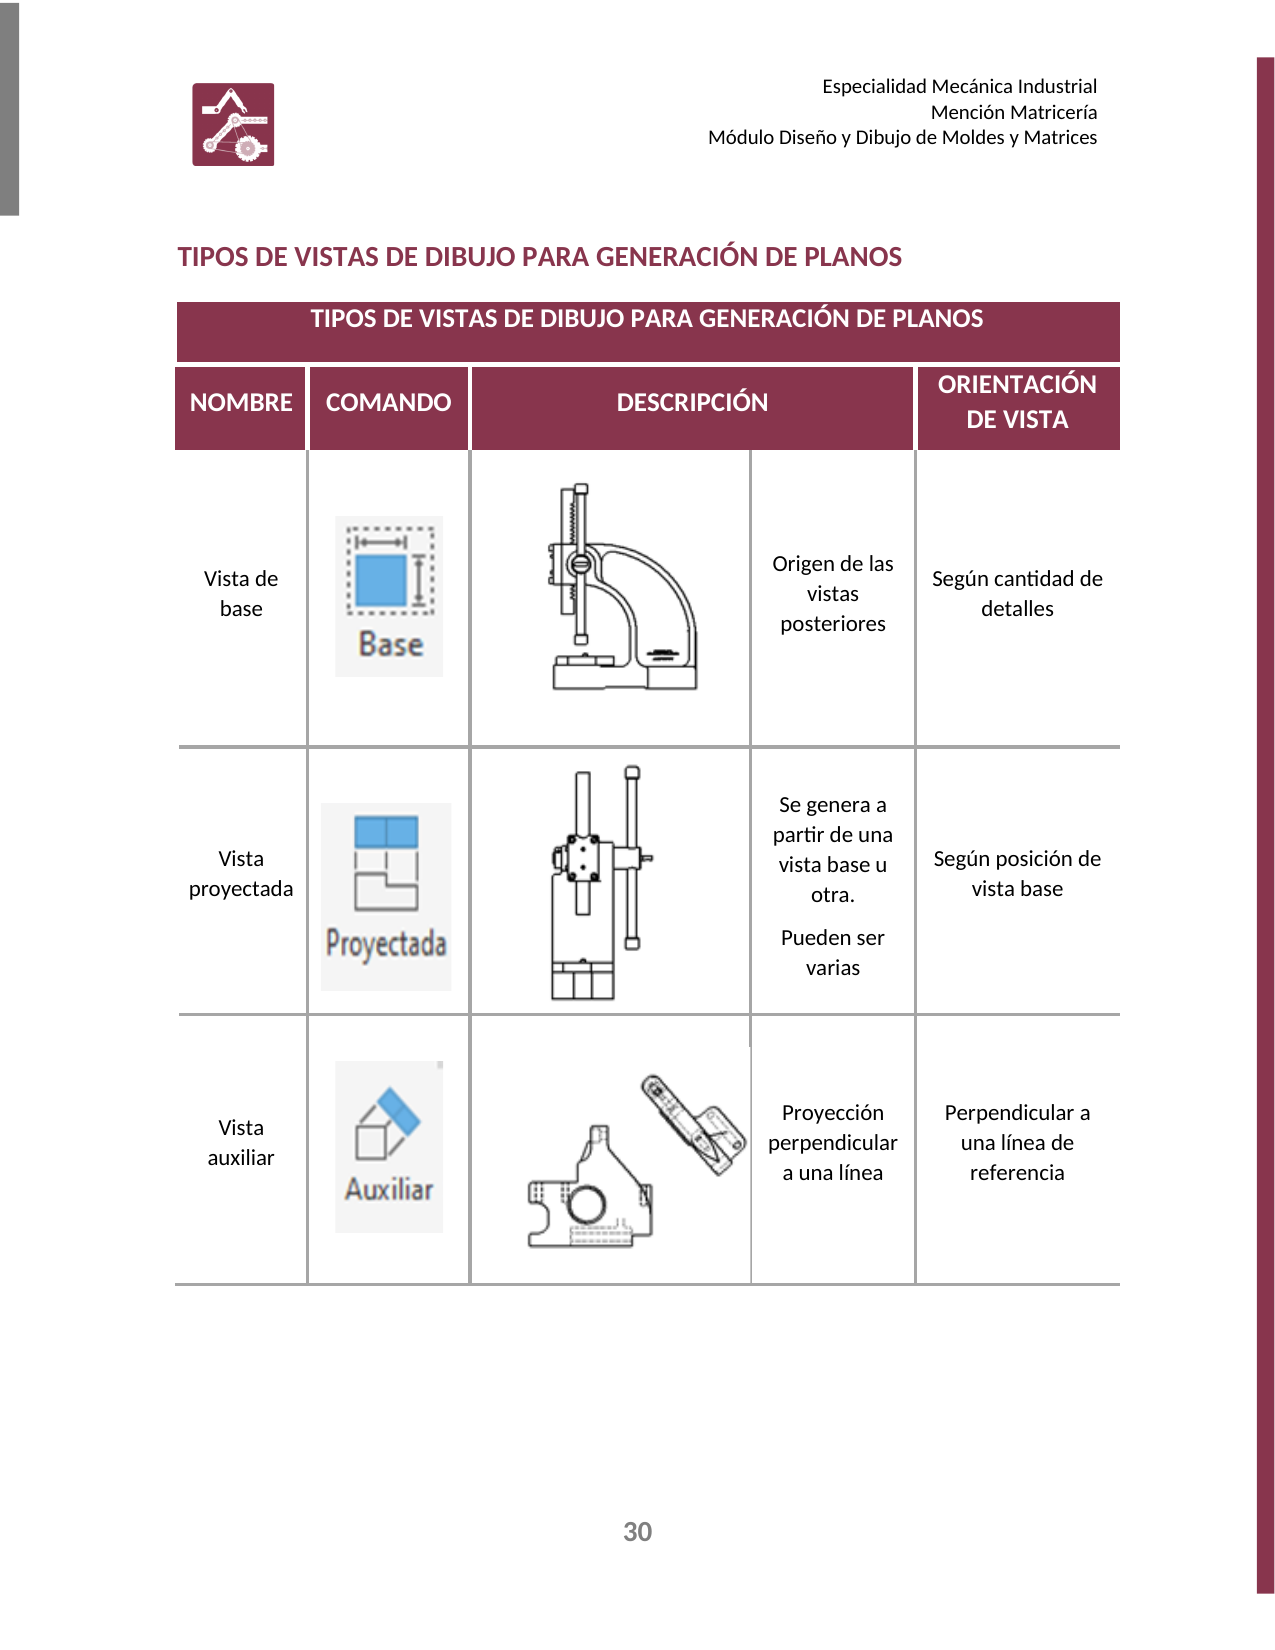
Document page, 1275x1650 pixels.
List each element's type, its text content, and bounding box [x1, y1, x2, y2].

picture [496, 473, 729, 701]
picture [472, 755, 719, 1013]
subtitle TIPOS DE VISTAS DE DIBUJO PARA GENERACIÓN DE PLANOS [177, 238, 1098, 274]
table_cell [472, 749, 749, 1013]
table_cell Origen de las vistas posteriores [752, 455, 914, 745]
table_cell ORIENTACIÓN DE VISTA [918, 367, 1120, 450]
table_cell DESCRIPCIÓN [472, 367, 913, 450]
table_cell Vista auxiliar [175, 1013, 306, 1283]
table_cell Según cantidad de detalles [917, 455, 1120, 745]
picture [335, 516, 444, 677]
table_cell NOMBRE [175, 367, 305, 450]
table_cell [309, 749, 468, 1013]
table_cell Proyección perpendicular a una línea [752, 1016, 914, 1283]
table_cell Vista de base [175, 450, 306, 745]
table_cell [309, 455, 468, 745]
table_header TIPOS DE VISTAS DE DIBUJO PARA GENERACIÓN DE PLANOS [177, 302, 1120, 362]
table_cell Según posición de vista base [917, 749, 1120, 1013]
picture [320, 803, 452, 991]
table_cell Se genera a partir de una vista base u otra. Pueden ser varias [752, 749, 914, 1013]
picture [514, 1047, 751, 1283]
table_cell [472, 1016, 749, 1283]
table_cell Vista proyectada [175, 745, 306, 1013]
table_cell [472, 455, 749, 745]
table_cell COMANDO [310, 367, 468, 450]
table_cell [309, 1016, 468, 1283]
table_cell Perpendicular a una línea de referencia [917, 1016, 1120, 1283]
picture [335, 1061, 444, 1233]
picture [192, 83, 275, 166]
